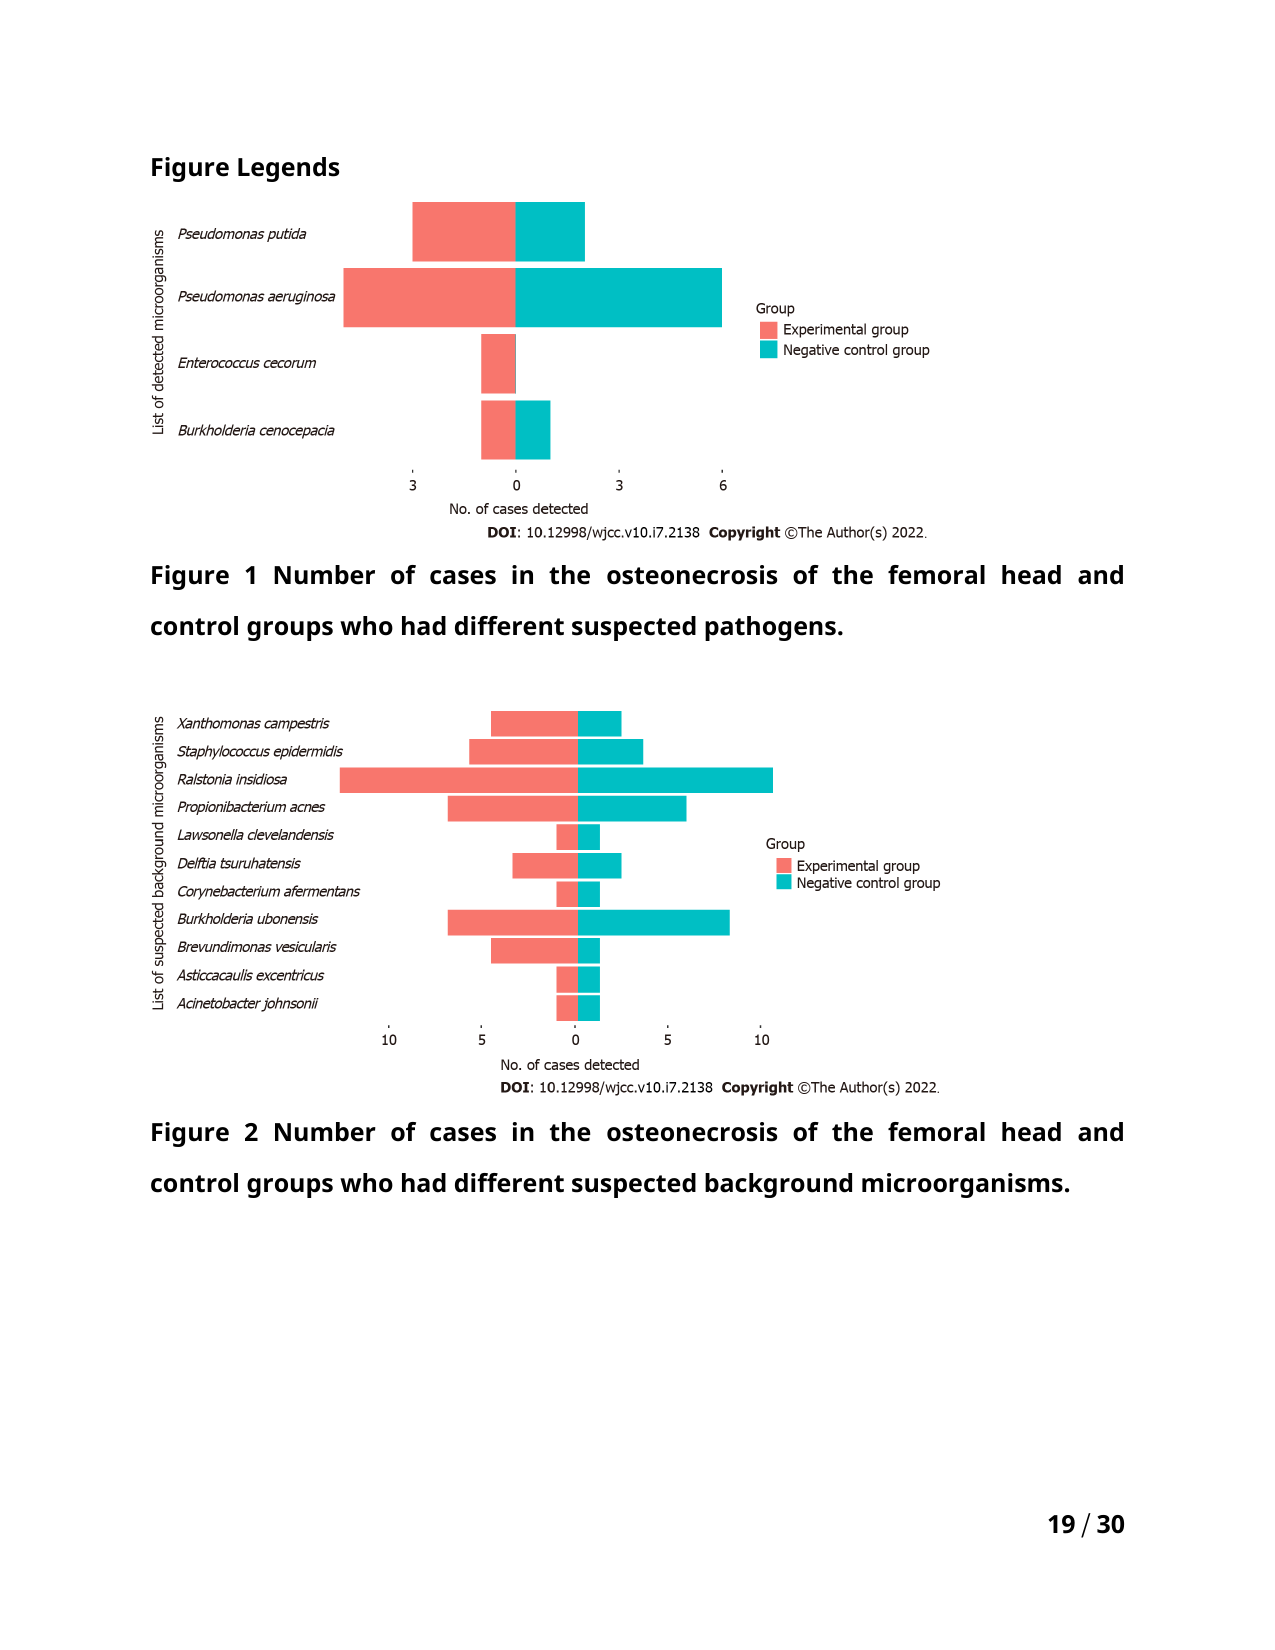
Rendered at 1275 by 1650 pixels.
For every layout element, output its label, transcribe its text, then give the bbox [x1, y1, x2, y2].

text Figure 2 Number of cases in the osteonecrosis of the femoral head and control groups who had different suspected background microorganisms. [150, 1114, 1125, 1199]
text Figure Legends [150, 150, 1125, 184]
picture [150, 201, 933, 544]
picture [150, 711, 946, 1100]
text Figure 1 Number of cases in the osteonecrosis of the femoral head and control groups who had different suspected pathogens. [150, 558, 1125, 643]
